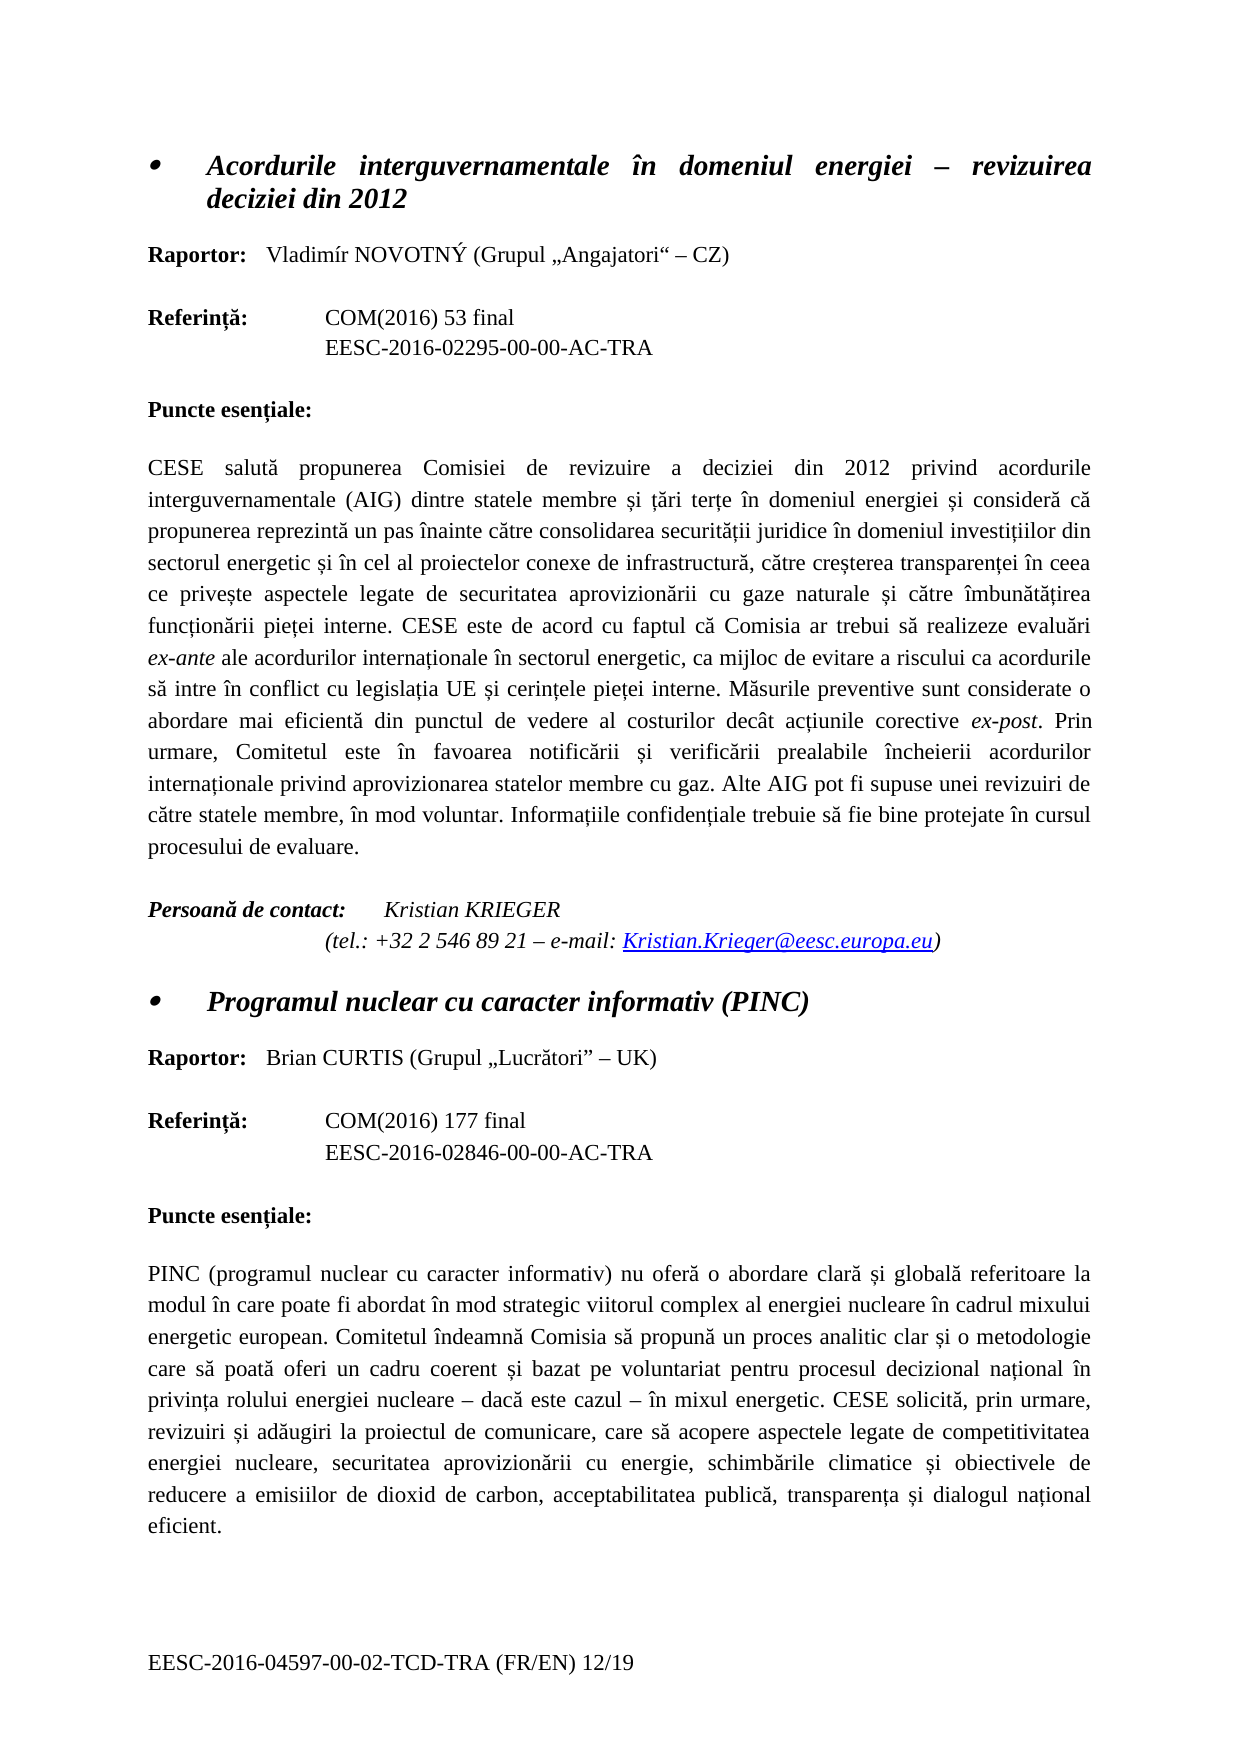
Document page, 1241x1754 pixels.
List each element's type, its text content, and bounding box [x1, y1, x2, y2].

text Puncte esențiale: [148, 396, 1093, 423]
text CESE salută propunerea Comisiei de revizuire a deciziei din 2012 privind acordurile interguvernamentale (AIG) dintre statele membre și țări terțe în domeniul energiei și consideră că propunerea reprezintă un pas înainte către consolidarea securității juridice în domeniul investițiilor din sectorul energetic și în cel al proiectelor conexe de infrastructură, către creșterea transparenței în ceea ce privește aspectele legate de securitatea aprovizionării cu gaze naturale și către îmbunătățirea funcționării pieței interne. CESE este de acord cu faptul că Comisia ar trebui să realizeze evaluări ex-ante ale acordurilor internaționale în sectorul energetic, ca mijloc de evitare a riscului ca acordurile să intre în conflict cu legislația UE și cerințele pieței interne. Măsurile preventive sunt considerate o abordare mai eficientă din punctul de vedere al costurilor decât acțiunile corective ex-post. Prin urmare, Comitetul este în favoarea notificării și verificării prealabile încheierii acordurilor internaționale privind aprovizionarea statelor membre cu gaz. Alte AIG pot fi supuse unei revizuiri de către statele membre, în mod voluntar. Informațiile confidențiale trebuie să fie bine protejate în cursul procesului de evaluare. [148, 454, 1093, 859]
text Raportor: Vladimír NOVOTNÝ (Grupul „Angajatori“ – CZ) [148, 241, 1093, 267]
text EESC-2016-02295-00-00-AC-TRA [148, 334, 1093, 361]
text Persoană de contact: Kristian KRIEGER [148, 896, 1093, 922]
text Referință: COM(2016) 177 final [148, 1107, 1093, 1134]
text Raportor: Brian CURTIS (Grupul „Lucrători” – UK) [148, 1044, 1093, 1071]
text Referință: COM(2016) 53 final [148, 304, 1093, 331]
text EESC-2016-02846-00-00-AC-TRA [148, 1139, 1093, 1165]
text (tel.: +32 2 546 89 21 – e-mail: Kristian.Krieger@eesc.europa.eu) [148, 928, 1093, 954]
list Programul nuclear cu caracter informativ (PINC) [148, 984, 1093, 1018]
text PINC (programul nuclear cu caracter informativ) nu oferă o abordare clară și globală referitoare la modul în care poate fi abordat în mod strategic viitorul complex al energiei nucleare în cadrul mixului energetic european. Comitetul îndeamnă Comisia să propună un proces analitic clar și o metodologie care să poată oferi un cadru coerent și bazat pe voluntariat pentru procesul decizional național în privința rolului energiei nucleare – dacă este cazul – în mixul energetic. CESE solicită, prin urmare, revizuiri și adăugiri la proiectul de comunicare, care să acopere aspectele legate de competitivitatea energiei nucleare, securitatea aprovizionării cu energie, schimbările climatice și obiectivele de reducere a emisiilor de dioxid de carbon, acceptabilitatea publică, transparența și dialogul național eficient. [148, 1260, 1093, 1539]
text Puncte esențiale: [148, 1202, 1093, 1228]
list Acordurile interguvernamentale în domeniul energiei – revizuirea deciziei din 2012 [148, 148, 1093, 215]
